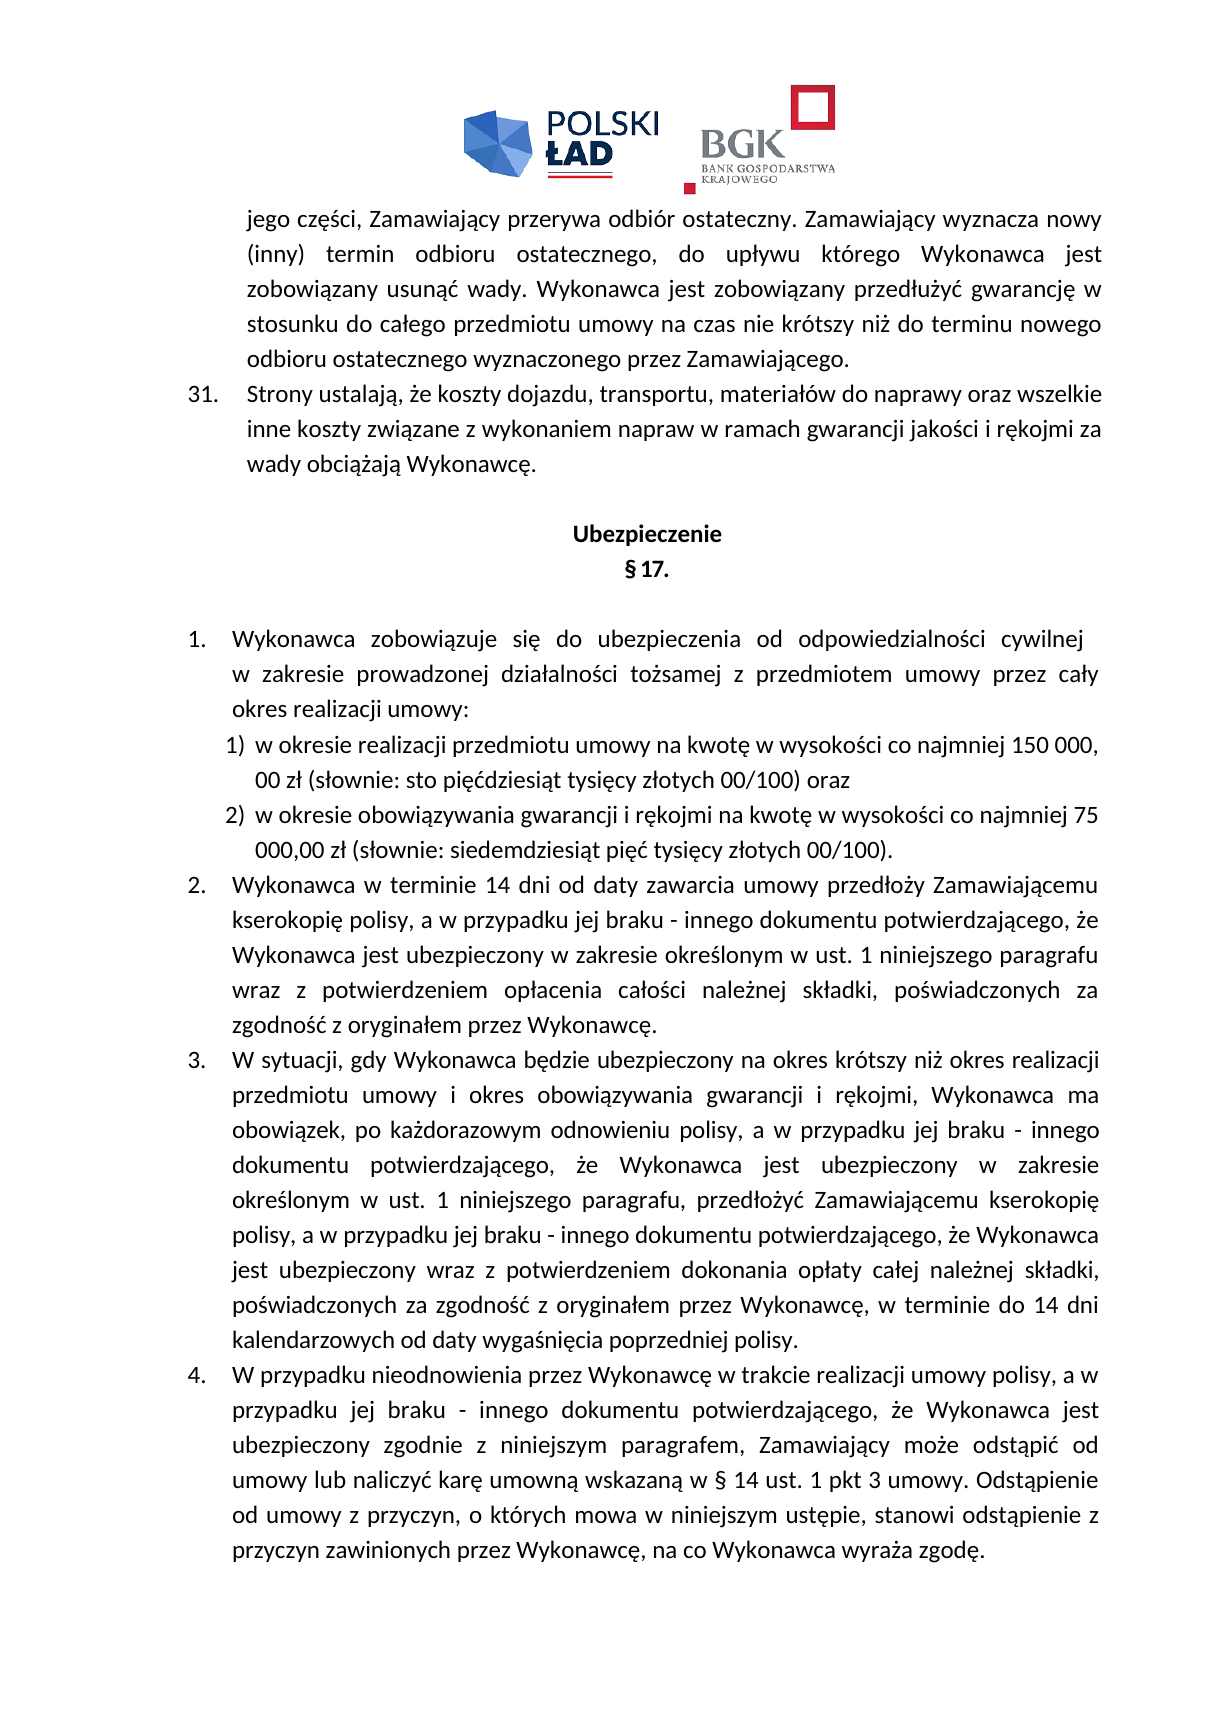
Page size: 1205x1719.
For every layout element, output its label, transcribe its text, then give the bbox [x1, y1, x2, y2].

list Wykonawca w terminie 14 dni od daty zawarcia umowy przedłoży Zamawiającemu kserokopię polisy, a w przypadku jej braku - innego dokumentu potwierdzającego, że Wykonawca jest ubezpieczony w zakresie określonym w ust. 1 niniejszego paragrafu wraz z potwierdzeniem opłacenia całości należnej składki, poświadczonych za zgodność z oryginałem przez Wykonawcę. [187, 869, 1100, 1039]
text § 17. [195, 553, 1100, 584]
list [187, 203, 1103, 374]
list w okresie realizacji przedmiotu umowy na kwotę w wysokości co najmniej 150 000, 00 zł (słownie: sto pięćdziesiąt tysięcy złotych 00/100) oraz [225, 729, 1100, 794]
list Wykonawca zobowiązuje się do ubezpieczenia od odpowiedzialności cywilnej w zakresie prowadzonej działalności tożsamej z przedmiotem umowy przez cały okres realizacji umowy: [187, 623, 1100, 724]
text Ubezpieczenie [195, 518, 1100, 549]
list w okresie obowiązywania gwarancji i rękojmi na kwotę w wysokości co najmniej 75 000,00 zł (słownie: siedemdziesiąt pięć tysięcy złotych 00/100). [225, 799, 1100, 864]
list W przypadku nieodnowienia przez Wykonawcę w trakcie realizacji umowy polisy, a w przypadku jej braku - innego dokumentu potwierdzającego, że Wykonawca jest ubezpieczony zgodnie z niniejszym paragrafem, Zamawiający może odstąpić od umowy lub naliczyć karę umowną wskazaną w § 14 ust. 1 pkt 3 umowy. Odstąpienie od umowy z przyczyn, o których mowa w niniejszym ustępie, stanowi odstąpienie z przyczyn zawinionych przez Wykonawcę, na co Wykonawca wyraża zgodę. [187, 1359, 1100, 1564]
list Strony ustalają, że koszty dojazdu, transportu, materiałów do naprawy oraz wszelkie inne koszty związane z wykonaniem napraw w ramach gwarancji jakości i rękojmi za wady obciążają Wykonawcę. [187, 378, 1103, 479]
list W sytuacji, gdy Wykonawca będzie ubezpieczony na okres krótszy niż okres realizacji przedmiotu umowy i okres obowiązywania gwarancji i rękojmi, Wykonawca ma obowiązek, po każdorazowym odnowieniu polisy, a w przypadku jej braku - innego dokumentu potwierdzającego, że Wykonawca jest ubezpieczony w zakresie określonym w ust. 1 niniejszego paragrafu, przedłożyć Zamawiającemu kserokopię polisy, a w przypadku jej braku - innego dokumentu potwierdzającego, że Wykonawca jest ubezpieczony wraz z potwierdzeniem dokonania opłaty całej należnej składki, poświadczonych za zgodność z oryginałem przez Wykonawcę, w terminie do 14 dni kalendarzowych od daty wygaśnięcia poprzedniej polisy. [187, 1044, 1100, 1354]
